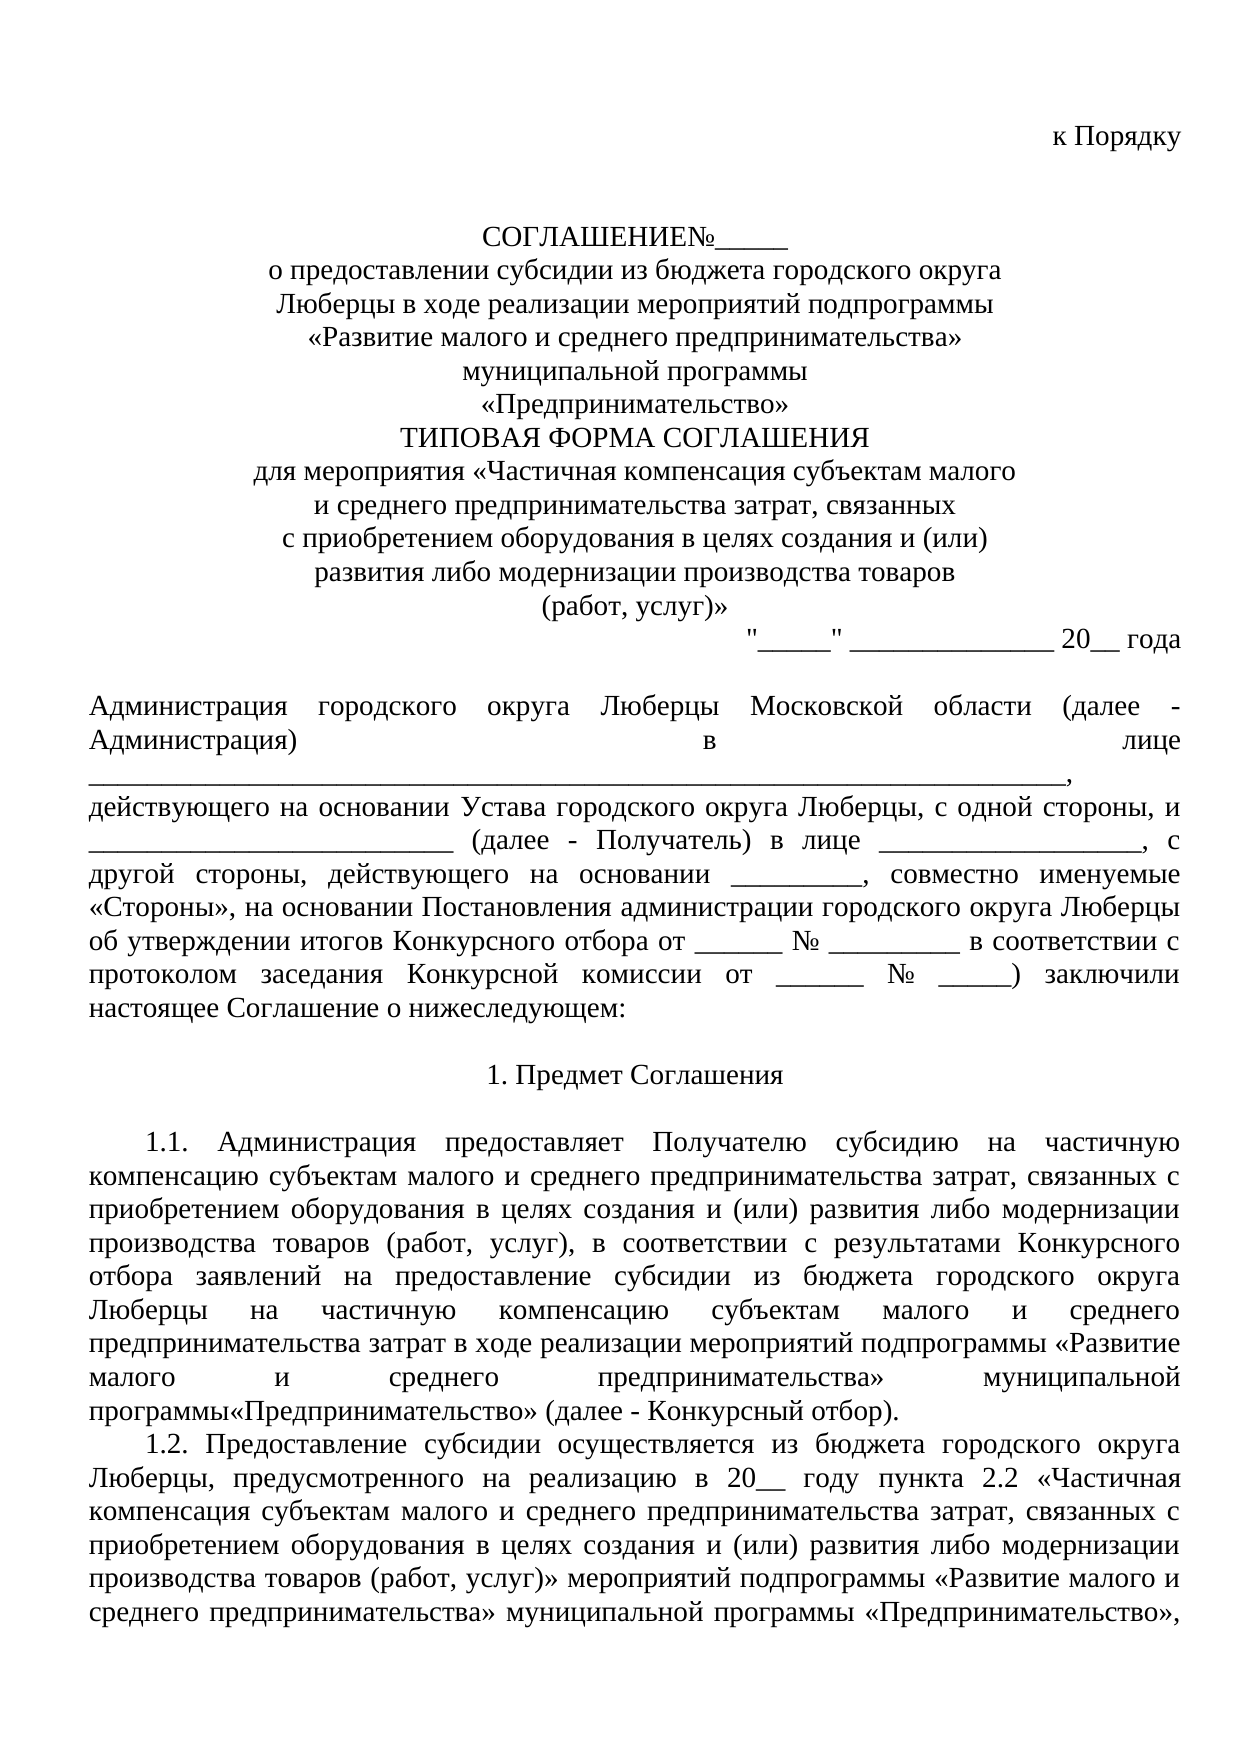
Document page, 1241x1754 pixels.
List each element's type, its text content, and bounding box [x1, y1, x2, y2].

text 1.1. Администрация предоставляет Получателю субсидию на частичную компенсацию субъектам малого и среднего предпринимательства затрат, связанных с приобретением оборудования в целях создания и (или) развития либо модернизации производства товаров (работ, услуг), в соответствии с результатами Конкурсного отбора заявлений на предоставление субсидии из бюджета городского округа Люберцы на частичную компенсацию субъектам малого и среднего предпринимательства затрат в ходе реализации мероприятий подпрограммы «Развитие малого и среднего предпринимательства» муниципальной программы«Предпринимательство» (далее - Конкурсный отбор). [88, 1124, 1181, 1426]
text к Порядку [88, 118, 1181, 152]
text Администрация городского округа Люберцы Московской области (далее - Администрация) в лице ___________________________________________________________________, действующего на основании Устава городского округа Люберцы, с одной стороны, и _________________________ (далее - Получатель) в лице __________________, с другой стороны, действующего на основании _________, совместно именуемые «Стороны», на основании Постановления администрации городского округа Люберцы об утверждении итогов Конкурсного отбора от ______ № _________ в соответствии с протоколом заседания Конкурсной комиссии от ______ № _____) заключили настоящее Соглашение о нижеследующем: [88, 688, 1181, 1024]
text "_____" ______________ 20__ года [88, 621, 1181, 655]
text «Предпринимательство» [88, 386, 1181, 420]
text развития либо модернизации производства товаров [88, 554, 1181, 588]
text для мероприятия «Частичная компенсация субъектам малого [88, 453, 1181, 487]
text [88, 1426, 1181, 1627]
text с приобретением оборудования в целях создания и (или) [88, 521, 1181, 554]
text и среднего предпринимательства затрат, связанных [88, 487, 1181, 521]
text (работ, услуг)» [88, 588, 1181, 621]
text ТИПОВАЯ ФОРМА СОГЛАШЕНИЯ [88, 420, 1181, 453]
text 1. Предмет Соглашения [88, 1057, 1181, 1091]
text СОГЛАШЕНИЕ№_____ [88, 219, 1181, 252]
text муниципальной программы [88, 353, 1181, 386]
text «Развитие малого и среднего предпринимательства» [88, 319, 1181, 353]
text о предоставлении субсидии из бюджета городского округа [88, 252, 1181, 286]
text Люберцы в ходе реализации мероприятий подпрограммы [88, 286, 1181, 319]
